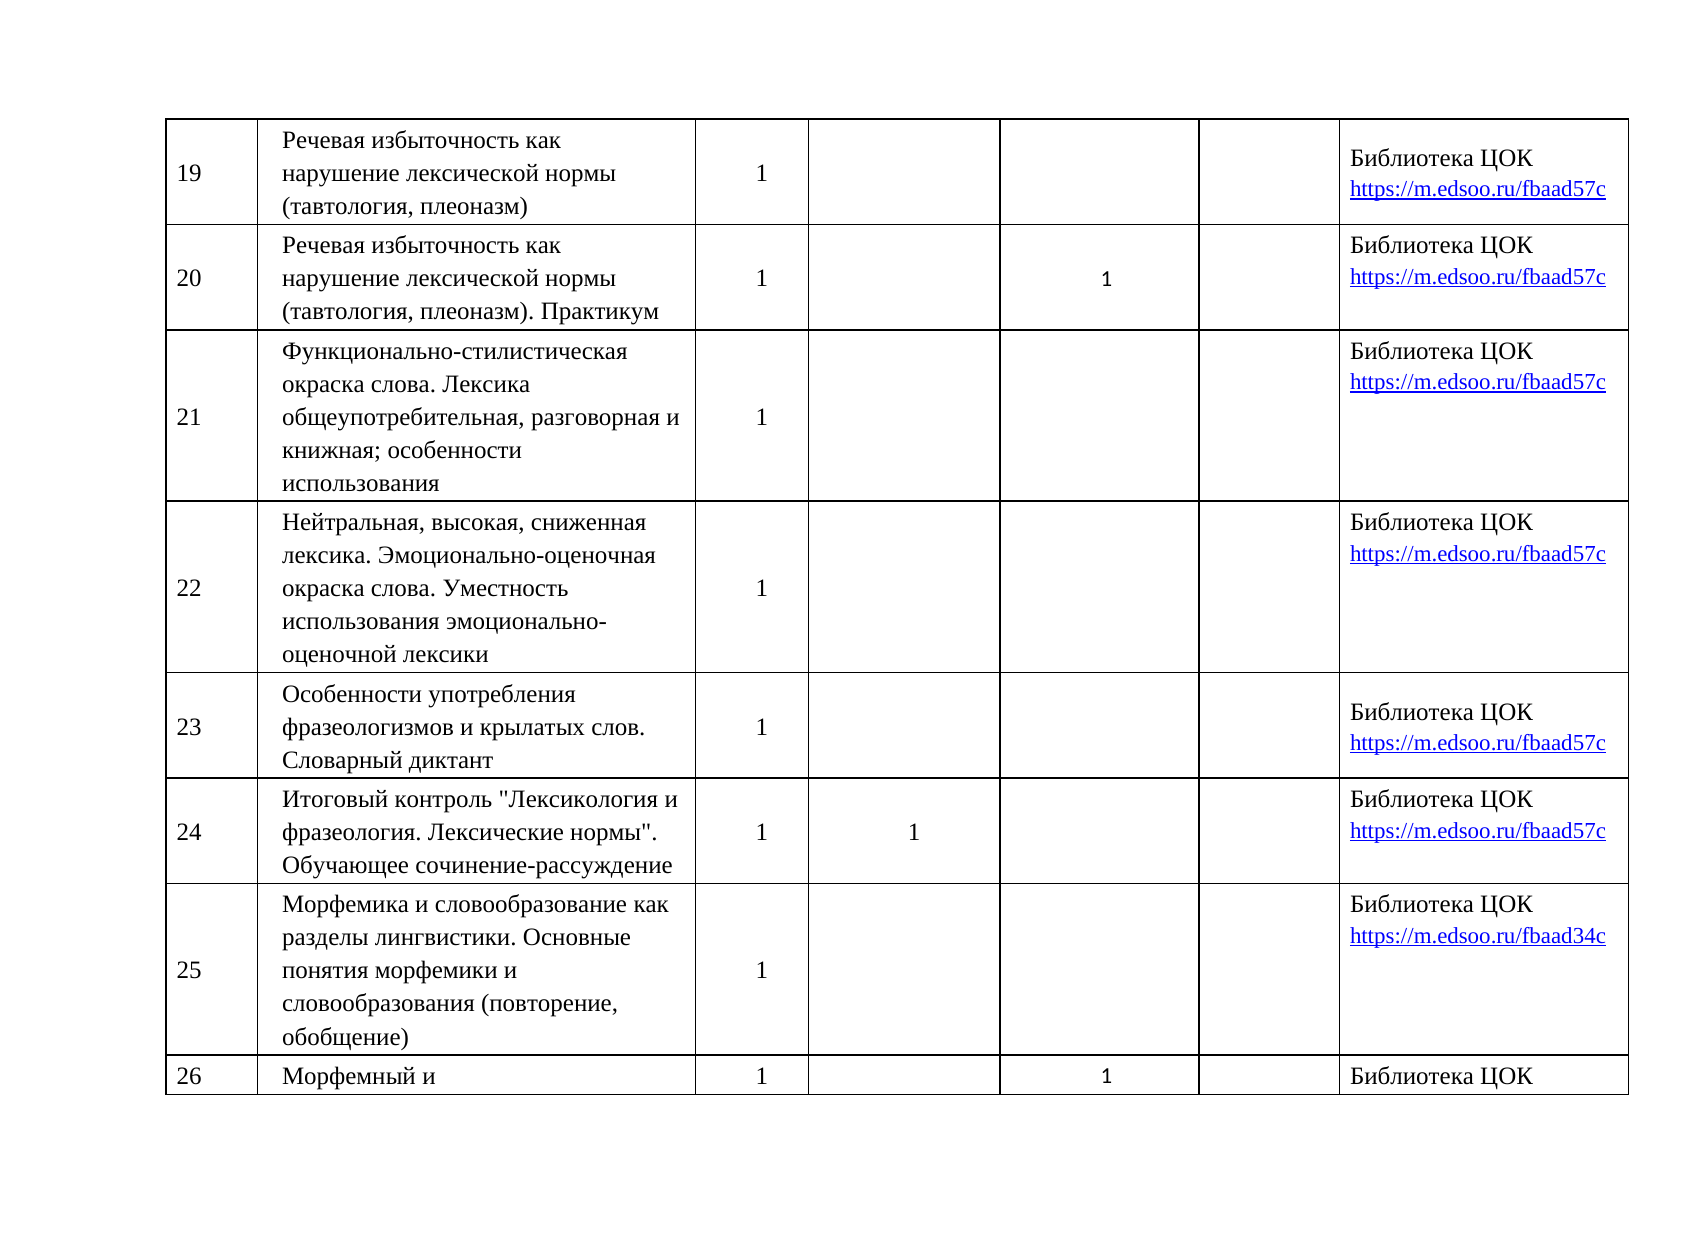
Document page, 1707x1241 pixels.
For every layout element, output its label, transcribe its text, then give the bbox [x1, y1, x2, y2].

table_cell 21 [167, 331, 257, 500]
table_cell [809, 884, 999, 1054]
table_cell [809, 225, 999, 329]
table_cell [1001, 673, 1198, 777]
table_cell [1200, 1056, 1339, 1093]
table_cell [1340, 1056, 1628, 1093]
table_cell Библиотека ЦОК https://m.edsoo.ru/fbaad57c [1340, 502, 1628, 672]
table_cell [809, 673, 999, 777]
table_cell 1 [1001, 1056, 1198, 1093]
table_cell [1200, 502, 1339, 672]
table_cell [258, 1056, 695, 1093]
table_cell [809, 120, 999, 223]
table_cell 1 [696, 779, 808, 883]
table_cell Особенности употребления фразеологизмов и крылатых слов. Словарный диктант [258, 673, 695, 777]
table_cell 1 [696, 120, 808, 223]
table_cell [1200, 331, 1339, 500]
table_cell Библиотека ЦОК https://m.edsoo.ru/fbaad57c [1340, 331, 1628, 500]
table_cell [1340, 120, 1628, 223]
table_cell 23 [167, 673, 257, 777]
table_cell [1001, 779, 1198, 883]
table_cell 22 [167, 502, 257, 672]
table_cell [809, 1056, 999, 1093]
table_cell Речевая избыточность как нарушение лексической нормы (тавтология, плеоназм). Практикум [258, 225, 695, 329]
table_cell 26 [167, 1056, 257, 1093]
table_cell 1 [696, 502, 808, 672]
table_cell [1200, 120, 1339, 223]
table_cell [1200, 673, 1339, 777]
table_cell Библиотека ЦОК https://m.edsoo.ru/fbaad57c [1340, 779, 1628, 883]
table_cell Библиотека ЦОК https://m.edsoo.ru/fbaad57c [1340, 673, 1628, 777]
table_cell 25 [167, 884, 257, 1054]
table_cell Морфемика и словообразование как разделы лингвистики. Основные понятия морфемики и словообразования (повторение, обобщение) [258, 884, 695, 1054]
table_cell 1 [809, 779, 999, 883]
table_cell 19 [167, 120, 257, 223]
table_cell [1340, 225, 1628, 329]
table_cell 24 [167, 779, 257, 883]
table_cell [809, 331, 999, 500]
table_cell Библиотека ЦОК https://m.edsoo.ru/fbaad34c [1340, 884, 1628, 1054]
table_cell 20 [167, 225, 257, 329]
table_cell Функционально-стилистическая окраска слова. Лексика общеупотребительная, разговорная и книжная; особенности использования [258, 331, 695, 500]
table_cell [809, 502, 999, 672]
table_cell Нейтральная, высокая, сниженная лексика. Эмоционально-оценочная окраска слова. Уместность использования эмоционально-оценочной лексики [258, 502, 695, 672]
table_cell 1 [1001, 225, 1198, 329]
table_cell [1200, 884, 1339, 1054]
table_cell 1 [696, 884, 808, 1054]
table_cell [1200, 225, 1339, 329]
table_cell Речевая избыточность как нарушение лексической нормы (тавтология, плеоназм) [258, 120, 695, 223]
table_cell [1001, 884, 1198, 1054]
table_cell [1200, 779, 1339, 883]
table_cell 1 [696, 225, 808, 329]
table_cell [1001, 120, 1198, 223]
table_cell 1 [696, 1056, 808, 1093]
table_cell 1 [696, 673, 808, 777]
table_cell [1001, 331, 1198, 500]
table_cell Итоговый контроль "Лексикология и фразеология. Лексические нормы". Обучающее сочинение-рассуждение [258, 779, 695, 883]
table_cell [1001, 502, 1198, 672]
table_cell 1 [696, 331, 808, 500]
